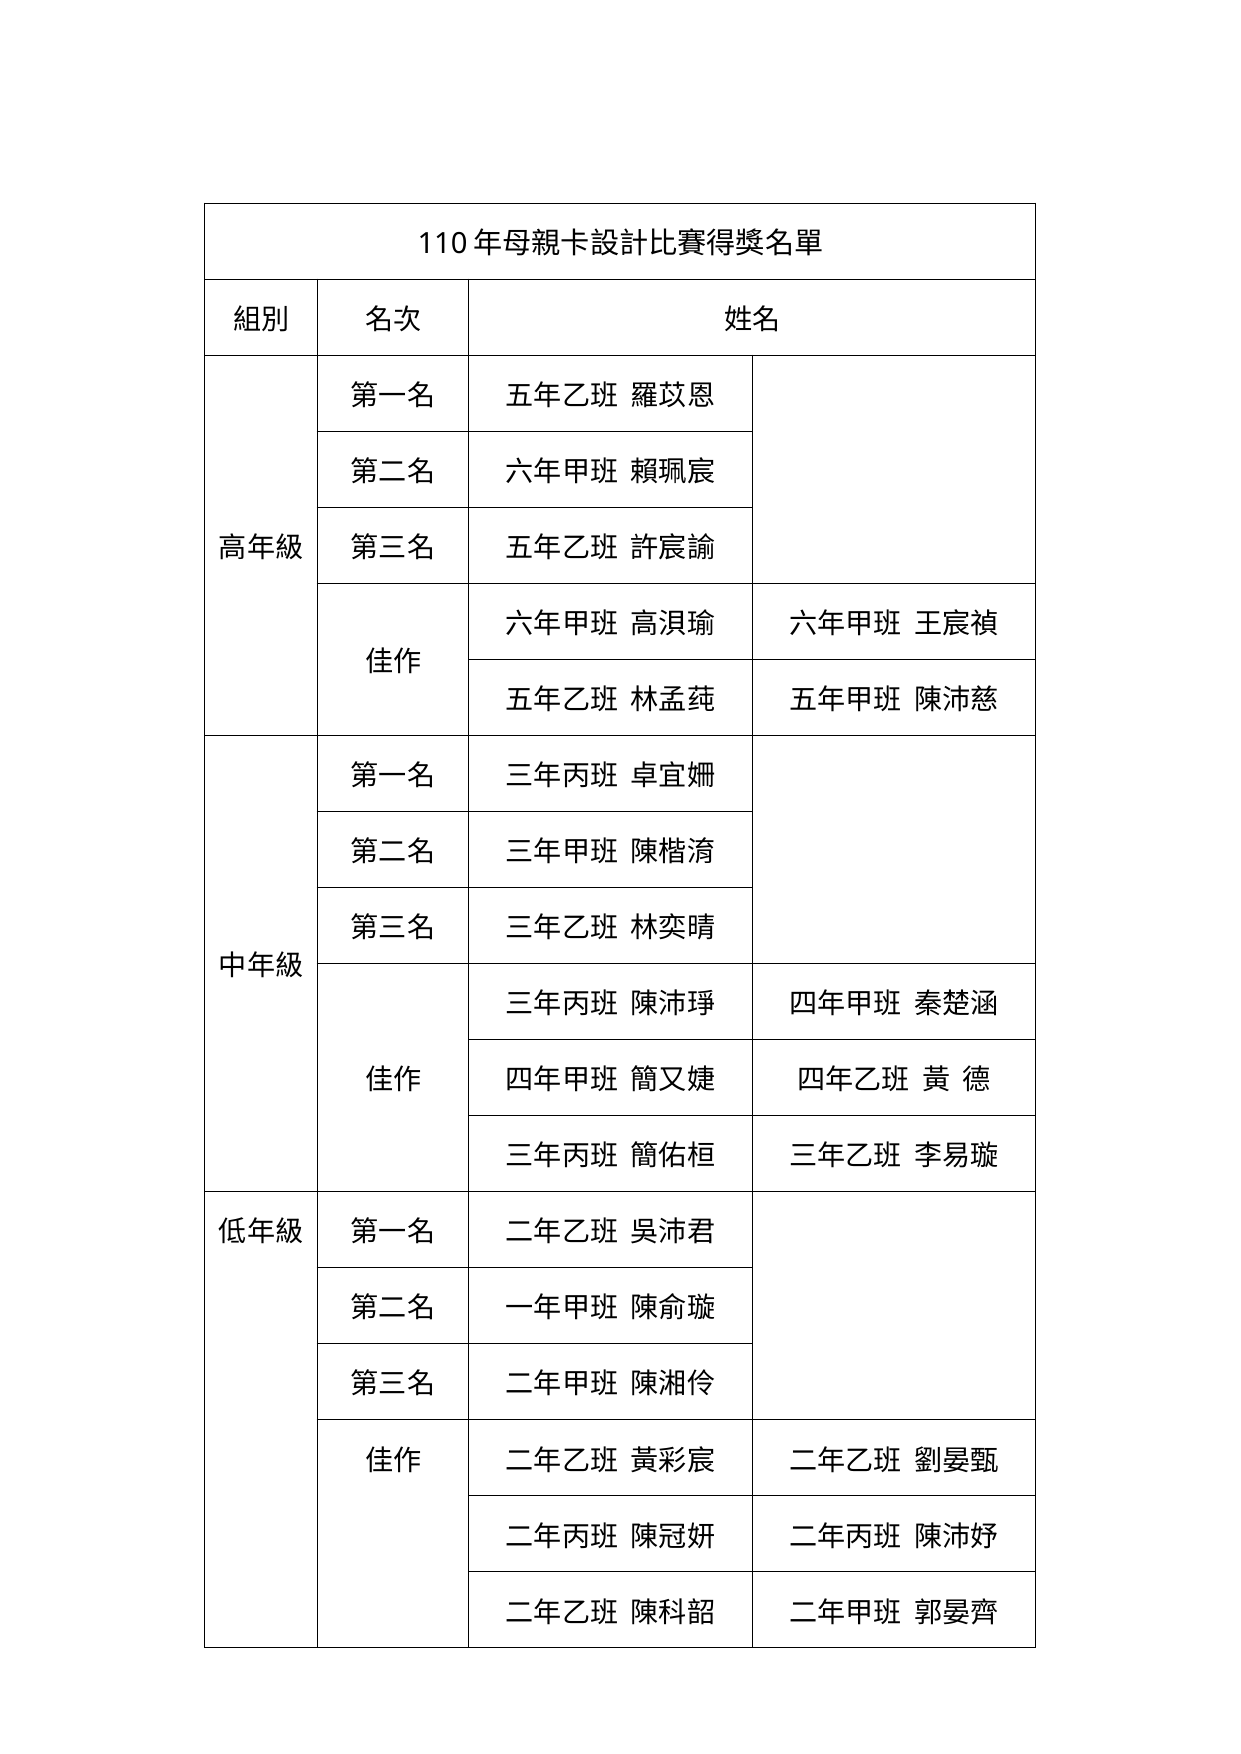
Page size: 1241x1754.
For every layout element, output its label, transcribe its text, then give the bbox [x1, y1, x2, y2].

table_cell 二年乙班 黃彩宸 [469, 1420, 752, 1495]
table_cell 二年乙班 陳科韶 [469, 1572, 752, 1647]
table_cell 二年丙班 陳冠妍 [469, 1496, 752, 1571]
table_cell 五年乙班 許宸諭 [469, 508, 752, 583]
table_cell 三年丙班 陳沛琤 [469, 964, 752, 1039]
table_cell 二年甲班 郭晏齊 [753, 1572, 1035, 1647]
table_cell 二年甲班 陳湘伶 [469, 1344, 752, 1419]
table_cell 四年乙班 黃 德 [753, 1040, 1035, 1115]
table_cell [753, 736, 1035, 963]
table_cell 三年乙班 李易璇 [753, 1116, 1035, 1191]
table_cell 佳作 [318, 1420, 468, 1647]
table_cell 二年乙班 吳沛君 [469, 1192, 752, 1267]
table_cell 佳作 [318, 584, 468, 735]
table_cell 姓名 [469, 280, 1035, 354]
table_cell 一年甲班 陳俞璇 [469, 1268, 752, 1343]
table_cell 五年乙班 羅苡恩 [469, 356, 752, 431]
table_cell 四年甲班 秦楚涵 [753, 964, 1035, 1039]
table_cell 二年乙班 劉晏甄 [753, 1420, 1035, 1495]
table_cell 六年甲班 王宸禎 [753, 584, 1035, 659]
table_cell 第一名 [318, 1192, 468, 1267]
table_cell 低年級 [205, 1192, 317, 1647]
table_cell 第三名 [318, 508, 468, 583]
table_cell 第三名 [318, 888, 468, 963]
table_cell 三年丙班 簡佑桓 [469, 1116, 752, 1191]
table_cell 第一名 [318, 356, 468, 431]
table_cell 第一名 [318, 736, 468, 811]
table_cell 五年甲班 陳沛慈 [753, 660, 1035, 735]
table_cell 中年級 [205, 736, 317, 1191]
table_cell 第二名 [318, 812, 468, 887]
table_cell 第二名 [318, 1268, 468, 1343]
table_cell 四年甲班 簡又婕 [469, 1040, 752, 1115]
table_cell 六年甲班 賴珮宸 [469, 432, 752, 507]
table_cell 名次 [318, 280, 468, 354]
table_cell 三年丙班 卓宜姍 [469, 736, 752, 811]
table_cell 組別 [205, 280, 317, 354]
table_cell [753, 1192, 1035, 1419]
table_cell 佳作 [318, 964, 468, 1191]
table_header 110年母親卡設計比賽得獎名單 [205, 204, 1035, 278]
table_cell 第三名 [318, 1344, 468, 1419]
table_cell 三年乙班 林奕晴 [469, 888, 752, 963]
table_cell 第二名 [318, 432, 468, 507]
table_cell 二年丙班 陳沛妤 [753, 1496, 1035, 1571]
table_cell 六年甲班 高浿瑜 [469, 584, 752, 659]
table_cell 五年乙班 林孟莼 [469, 660, 752, 735]
table_cell [753, 356, 1035, 583]
table_cell 三年甲班 陳楷淯 [469, 812, 752, 887]
table_cell 高年級 [205, 356, 317, 735]
